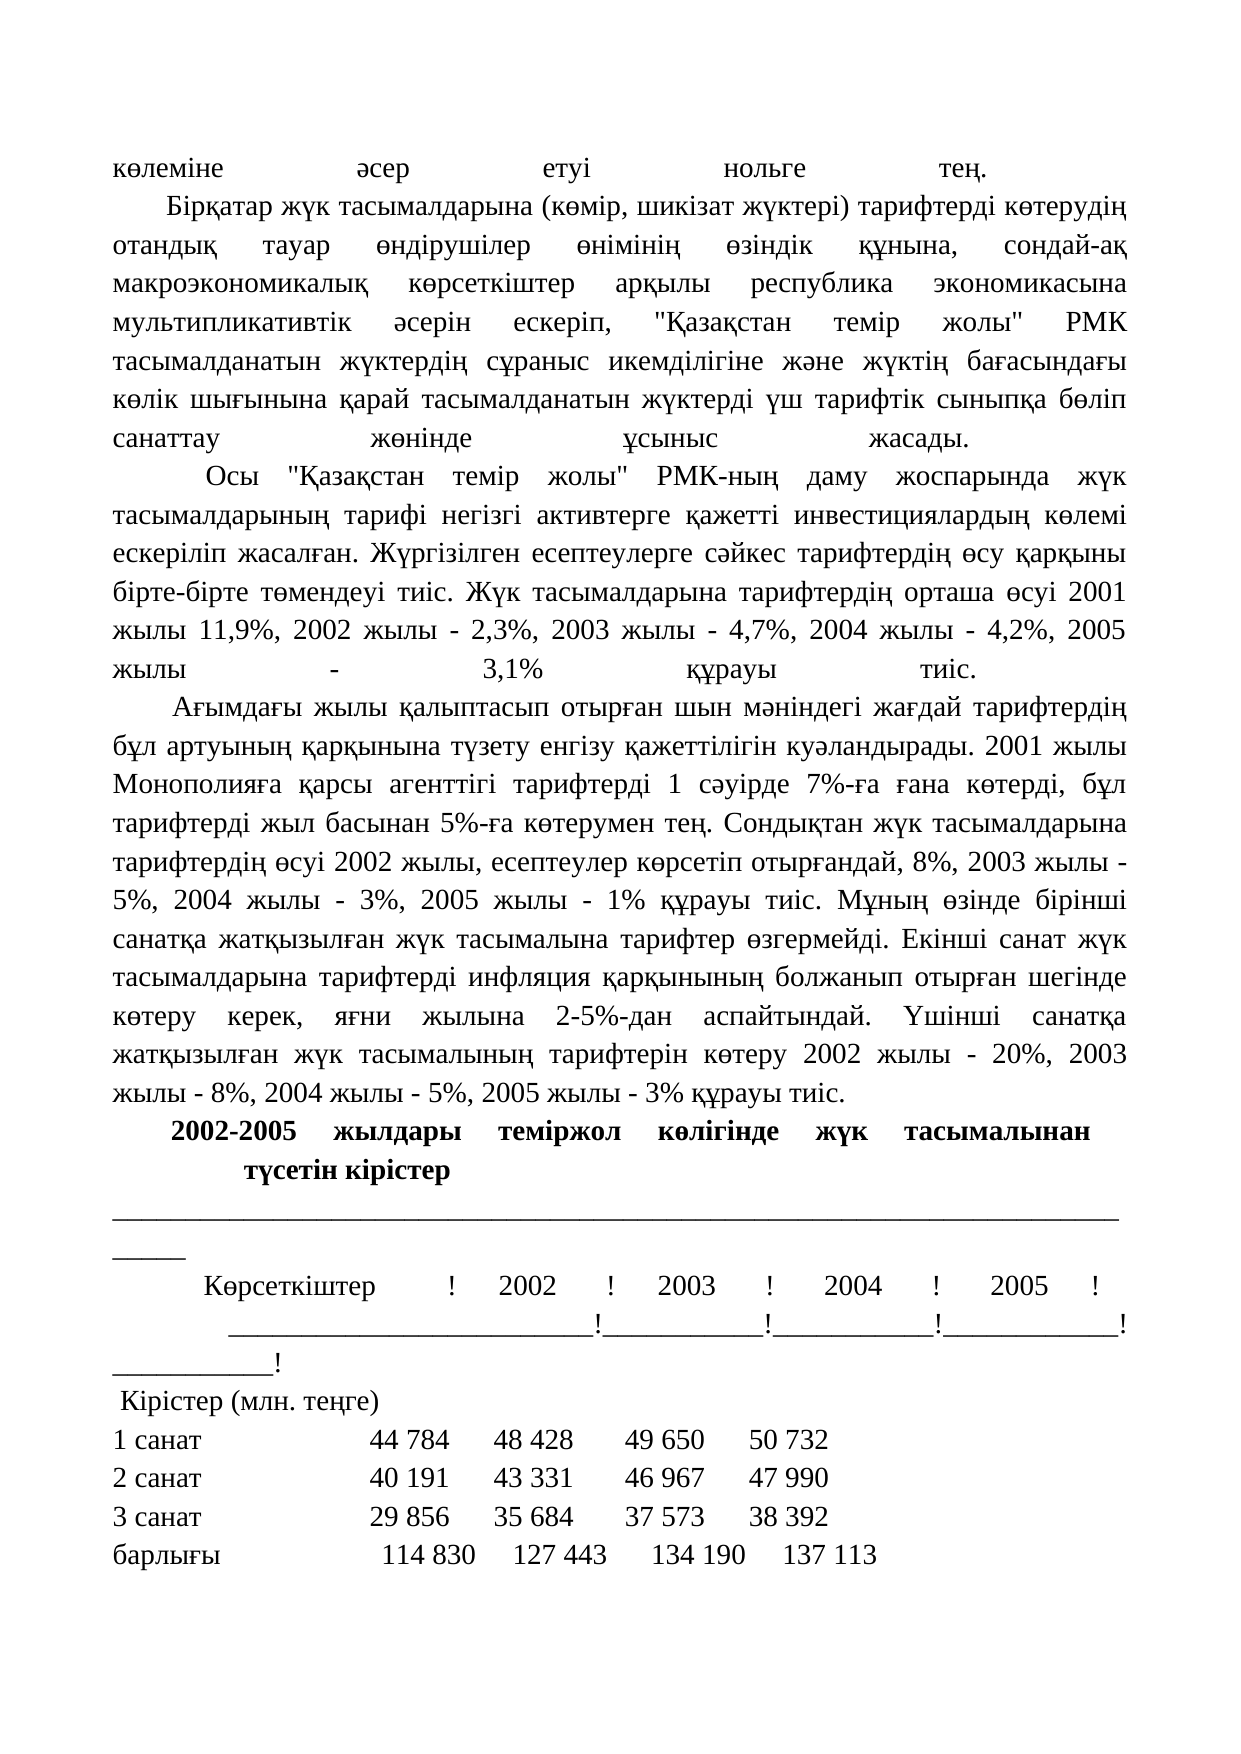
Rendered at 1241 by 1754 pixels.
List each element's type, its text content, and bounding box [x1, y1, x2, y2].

text барлығы 114 830 127 443 134 190 137 113 [112, 1537, 1128, 1571]
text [112, 150, 1128, 1108]
text 1 санат 44 784 48 428 49 650 50 732 [112, 1422, 1128, 1455]
text 3 санат 29 856 35 684 37 573 38 392 [112, 1499, 1128, 1532]
text __________________________________________________________________________ Көрсеткіштер ! 2002 ! 2003 ! 2004 ! 2005 ! _________________________!___________!___________!____________!___________! Кірістер (млн. теңге) [112, 1191, 1128, 1417]
text 2002-2005 жылдары темiржол көлiгінде жүк тасымалынан түсетiн кiрiстер [112, 1113, 1128, 1186]
text 2 санат 40 191 43 331 46 967 47 990 [112, 1460, 1128, 1494]
